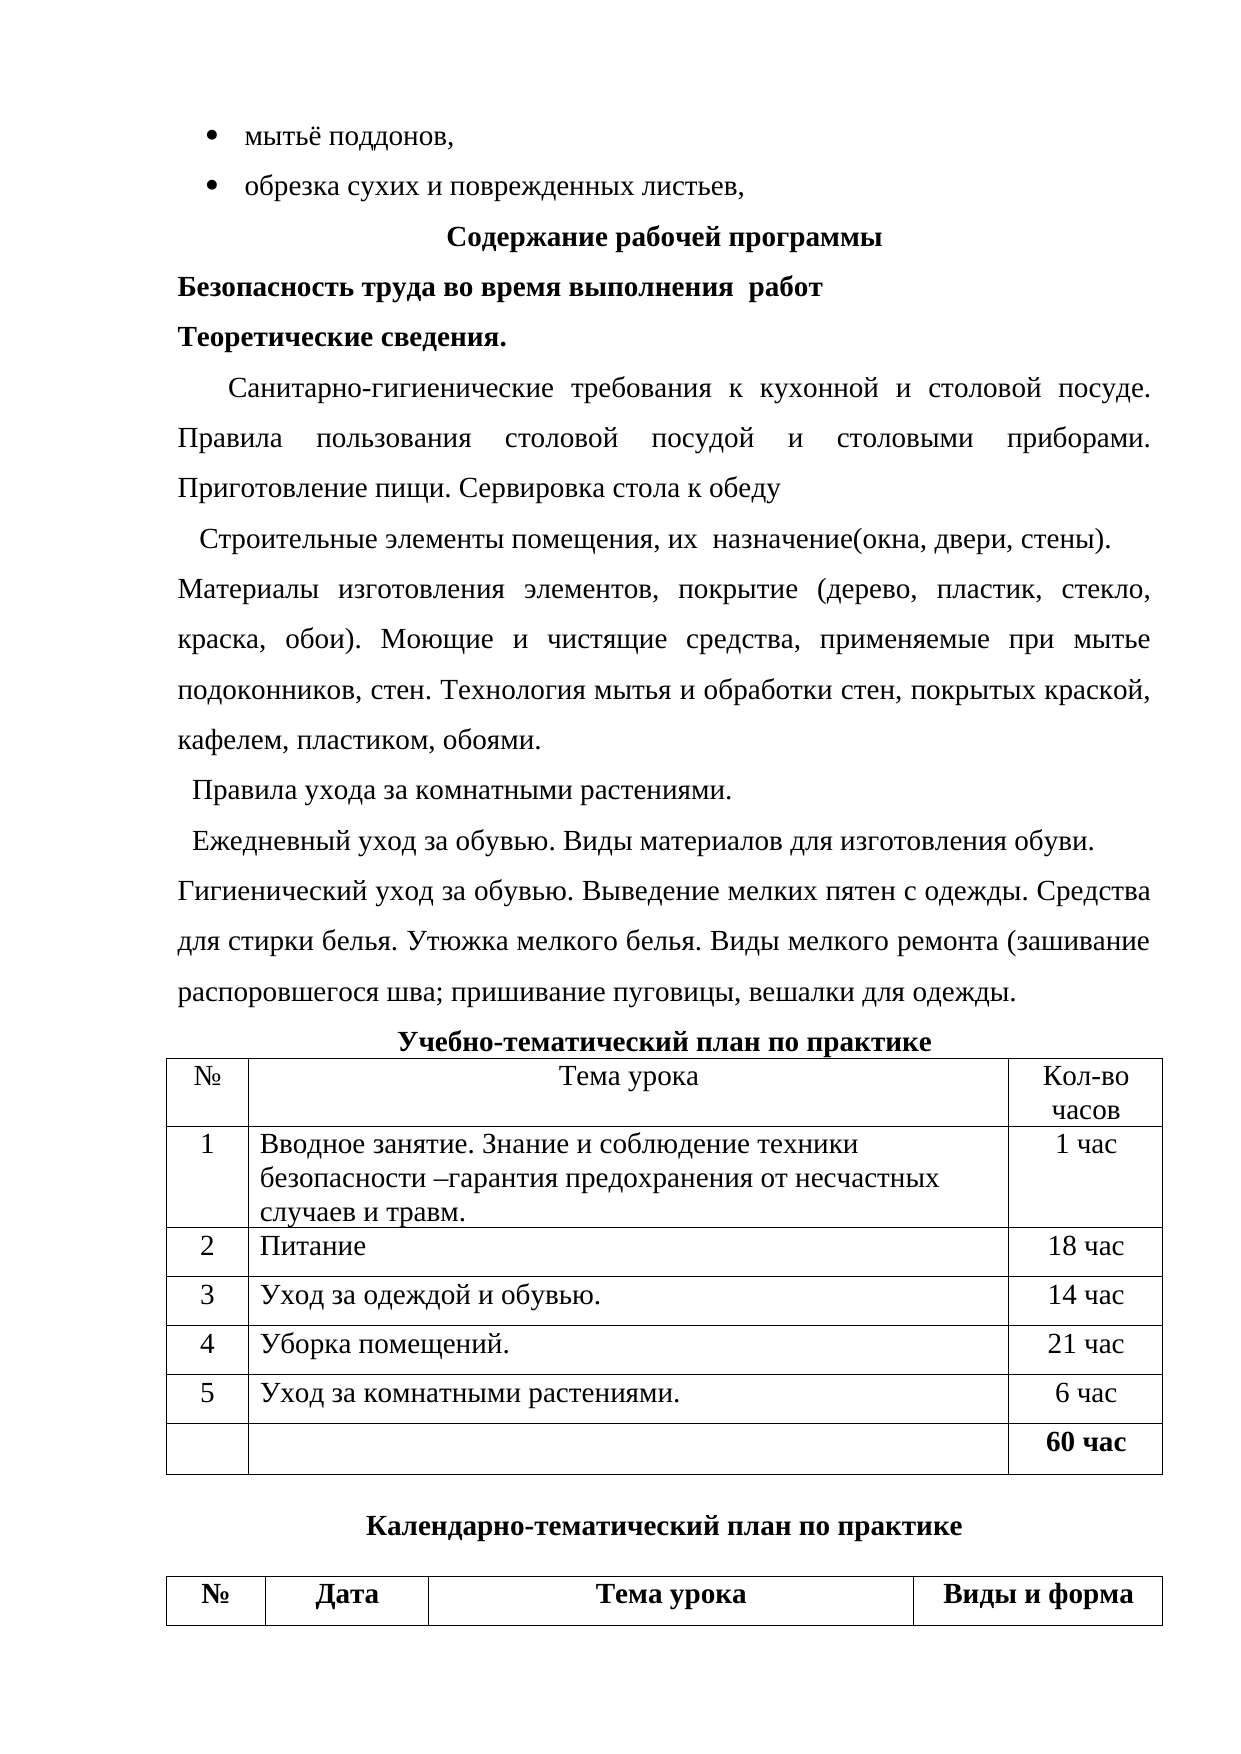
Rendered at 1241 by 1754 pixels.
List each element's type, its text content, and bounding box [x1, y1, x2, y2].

table_cell 21 час [1009, 1326, 1162, 1374]
text Ежедневный уход за обувью. Виды материалов для изготовления обуви. [192, 823, 1152, 856]
text Учебно-тематический план по практике [177, 1024, 1152, 1057]
table_header Кол-во часов [1009, 1059, 1162, 1126]
table_cell 5 [167, 1375, 248, 1423]
table_header Тема урока [249, 1059, 1008, 1126]
table_cell 3 [167, 1277, 248, 1325]
table_cell 1 час [1009, 1127, 1162, 1227]
text Гигиенический уход за обувью. Выведение мелких пятен с одежды. Средства для стирки белья. Утюжка мелкого белья. Виды мелкого ремонта (зашивание распоровшегося шва; пришивание пуговицы, вешалки для одежды. [177, 873, 1152, 1007]
table_cell 1 [167, 1127, 248, 1227]
table_cell Уборка помещений. [249, 1326, 1008, 1374]
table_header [914, 1577, 1162, 1624]
text Календарно-тематический план по практике [177, 1508, 1152, 1542]
table_header № п/п [167, 1577, 265, 1624]
text Строительные элементы помещения, их назначение(окна, двери, стены). [177, 521, 1152, 554]
table_cell Вводное занятие. Знание и соблюдение техники безопасности –гарантия предохранения от несчастных случаев и травм. [249, 1127, 1008, 1227]
table_cell Уход за комнатными растениями. [249, 1375, 1008, 1423]
table_cell 4 [167, 1326, 248, 1374]
table_header № [167, 1059, 248, 1126]
table_cell [249, 1424, 1008, 1474]
table_header Тема урока [429, 1577, 913, 1624]
text Материалы изготовления элементов, покрытие (дерево, пластик, стекло, краска, обои). Моющие и чистящие средства, применяемые при мытье подоконников, стен. Технология мытья и обработки стен, покрытых краской, кафелем, пластиком, обоями. [177, 571, 1152, 756]
text Теоретические сведения. [177, 319, 1152, 353]
table_cell [167, 1424, 248, 1474]
text Санитарно-гигиенические требования к кухонной и столовой посуде. Правила пользования столовой посудой и столовыми приборами. Приготовление пищи. Сервировка стола к обеду [177, 370, 1152, 504]
table_cell Уход за одеждой и обувью. [249, 1277, 1008, 1325]
table_header Дата [266, 1577, 428, 1624]
table_cell 14 час [1009, 1277, 1162, 1325]
list мытьё поддонов, [207, 118, 1152, 152]
table_cell 2 [167, 1228, 248, 1276]
text Правила ухода за комнатными растениями. [177, 772, 1152, 806]
table_cell Питание [249, 1228, 1008, 1276]
text Содержание рабочей программы [177, 219, 1152, 252]
table_cell 6 час [1009, 1375, 1162, 1423]
text Безопасность труда во время выполнения работ [177, 269, 1152, 303]
list обрезка сухих и поврежденных листьев, [207, 168, 1152, 202]
table_cell 18 час [1009, 1228, 1162, 1276]
table_cell 60 час [1009, 1424, 1162, 1474]
